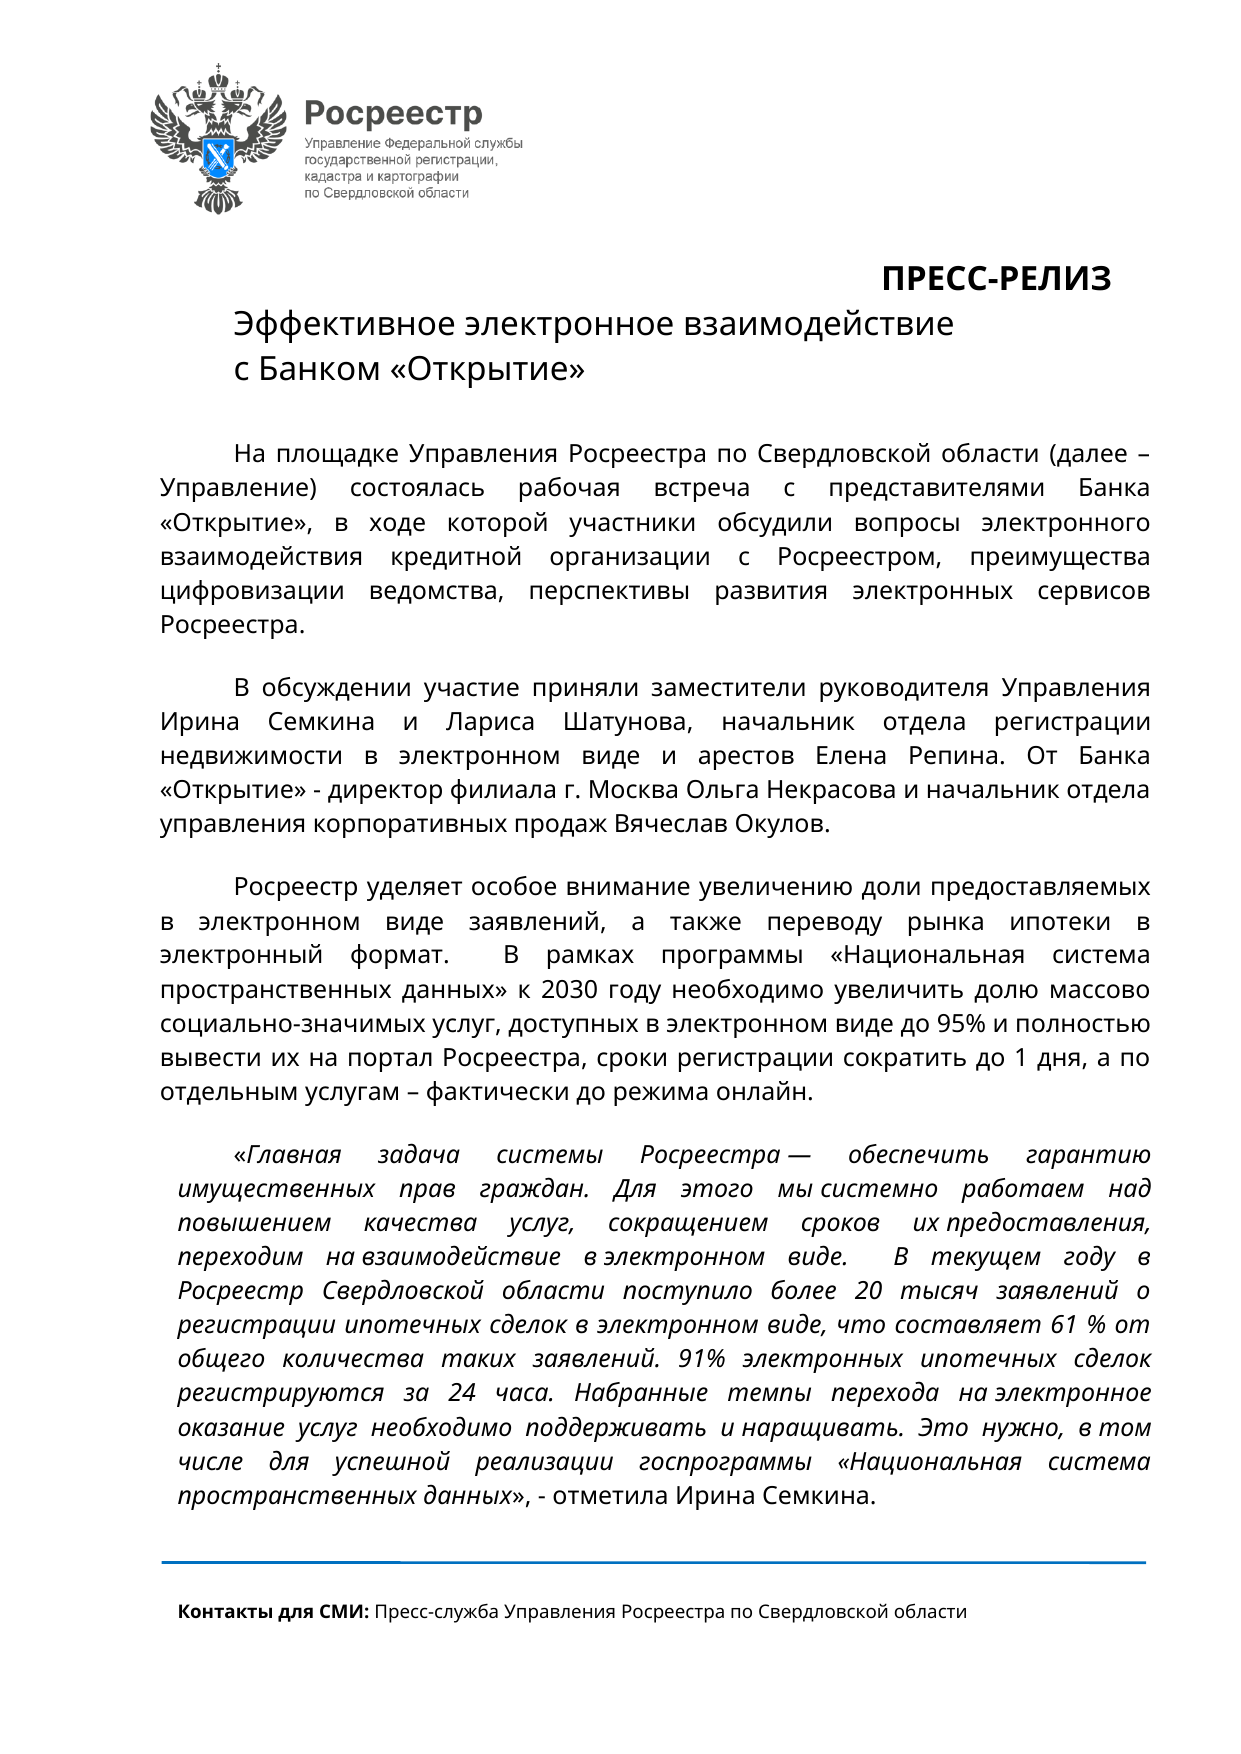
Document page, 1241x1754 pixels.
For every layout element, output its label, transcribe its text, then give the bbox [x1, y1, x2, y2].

text Контакты для СМИ: Пресс-служба Управления Росреестра по Свердловской области [177, 1598, 1152, 1624]
text В обсуждении участие приняли заместители руководителя Управления Ирина Семкина и Лариса Шатунова, начальник отдела регистрации недвижимости в электронном виде и арестов Елена Репина. От Банка «Открытие» - директор филиала г. Москва Ольга Некрасова и начальник отдела управления корпоративных продаж Вячеслав Окулов. [159, 669, 1152, 840]
picture [150, 63, 593, 225]
text Росреестр уделяет особое внимание увеличению доли предоставляемых в электронном виде заявлений, а также переводу рынка ипотеки в электронный формат. В рамках программы «Национальная система пространственных данных» к 2030 году необходимо увеличить долю массово социально-значимых услуг, доступных в электронном виде до 95% и полностью вывести их на портал Росреестра, сроки регистрации сократить до 1 дня, а по отдельным услугам – фактически до режима онлайн. [159, 869, 1152, 1107]
text «Главная задача системы Росреестра — обеспечить гарантию имущественных прав граждан. Для этого мы системно работаем над повышением качества услуг, сокращением сроков их предоставления, переходим на взаимодействие в электронном виде. В текущем году в Росреестр Свердловской области поступило более 20 тысяч заявлений о регистрации ипотечных сделок в электронном виде, что составляет 61 % от общего количества таких заявлений. 91% электронных ипотечных сделок регистрируются за 24 часа. Набранные темпы перехода на электронное оказание услуг необходимо поддерживать и наращивать. Это нужно, в том числе для успешной реализации госпрограммы «Национальная система пространственных данных», - отметила Ирина Семкина. [177, 1137, 1152, 1511]
text ПРЕСС-РЕЛИЗ [767, 254, 1152, 300]
text с Банком «Открытие» [159, 345, 1152, 391]
text Эффективное электронное взаимодействие [159, 300, 1152, 345]
text На площадке Управления Росреестра по Свердловской области (далее – Управление) состоялась рабочая встреча с представителями Банка «Открытие», в ходе которой участники обсудили вопросы электронного взаимодействия кредитной организации с Росреестром, преимущества цифровизации ведомства, перспективы развития электронных сервисов Росреестра. [159, 436, 1152, 640]
